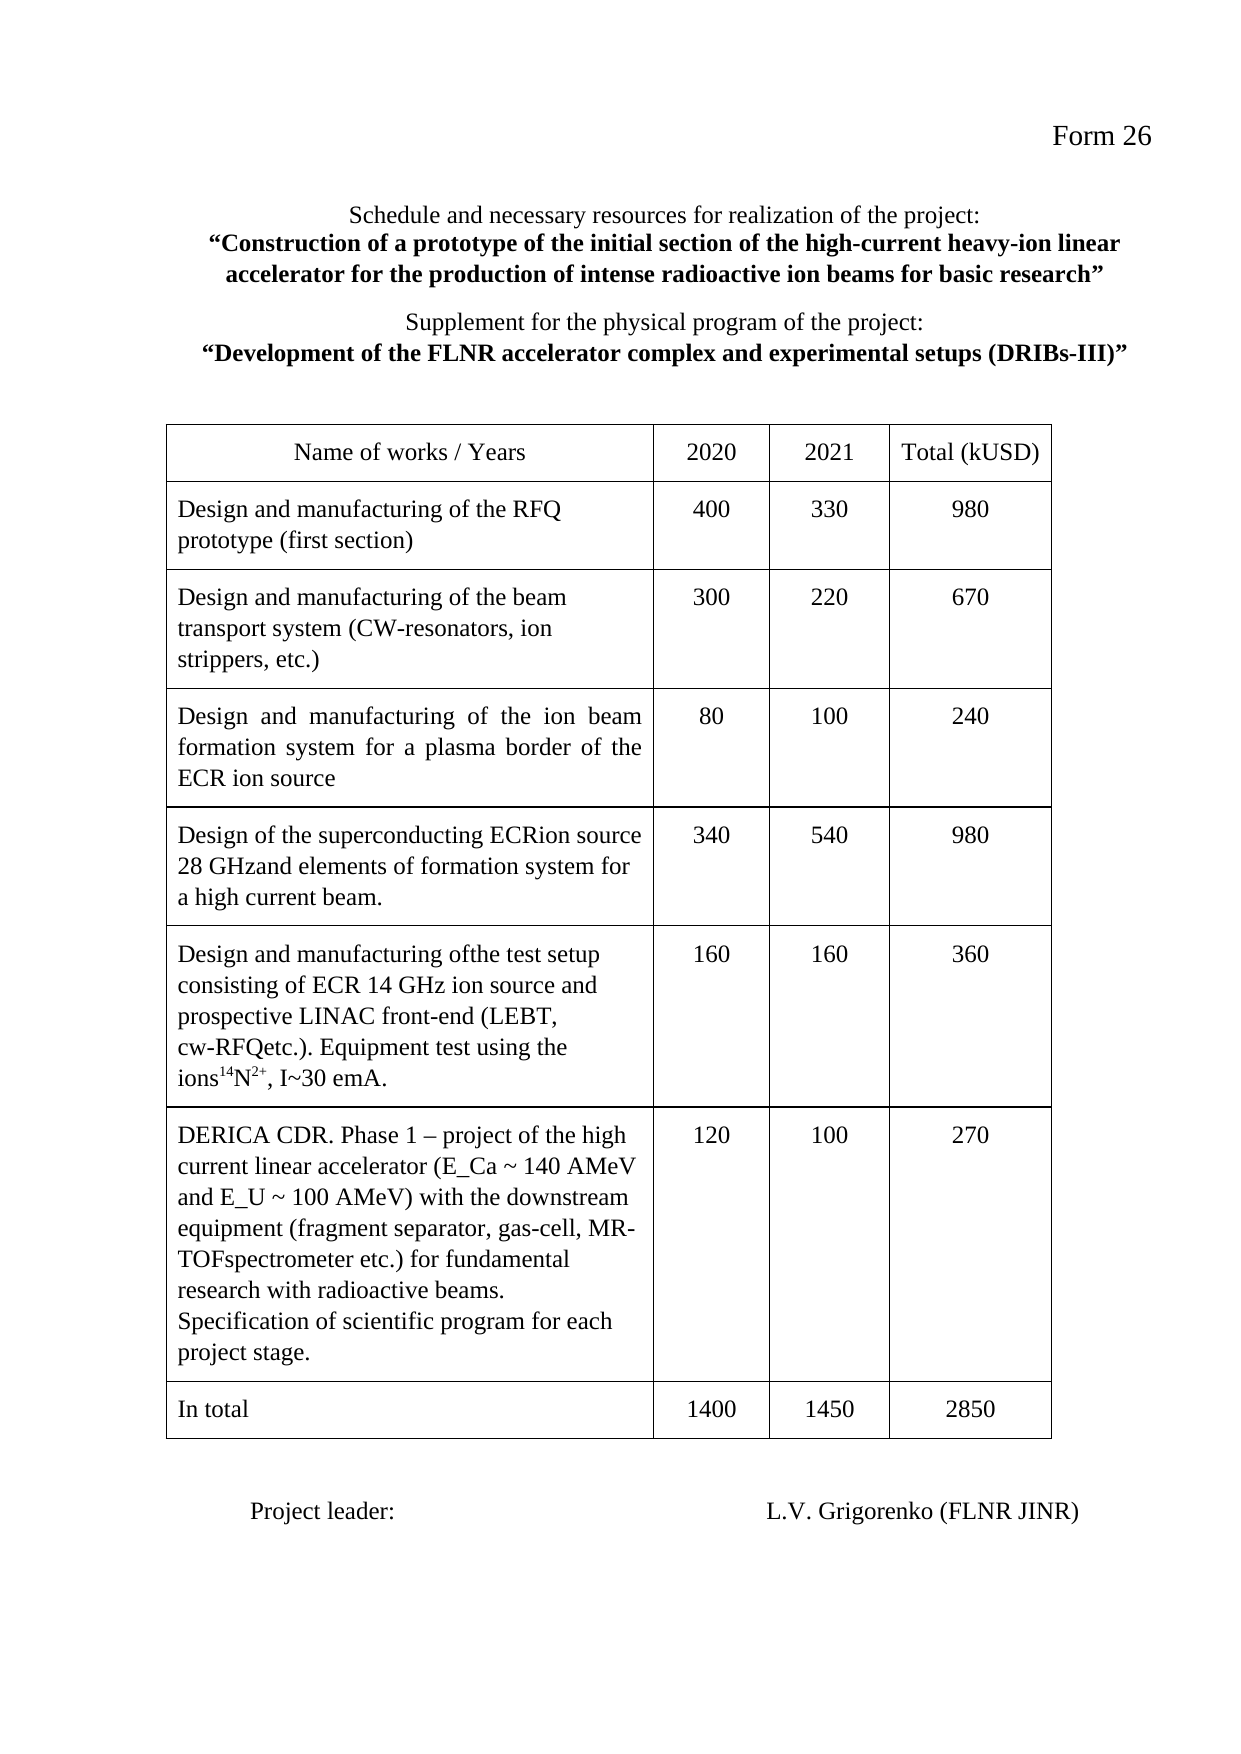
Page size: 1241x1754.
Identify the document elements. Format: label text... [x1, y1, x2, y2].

table_cell 540 [770, 808, 889, 925]
table_cell 400 [654, 482, 769, 568]
table_cell Design and manufacturing of the RFQ prototype (first section) [167, 482, 653, 568]
text Form 26 [177, 118, 1152, 152]
table_cell 120 [654, 1108, 769, 1381]
table_header 2020 [654, 425, 769, 481]
table_cell 980 [890, 808, 1051, 925]
table_cell 1450 [770, 1382, 889, 1437]
table_cell 330 [770, 482, 889, 568]
table_header Total (kUSD) [890, 425, 1051, 481]
text Supplement for the physical program of the project: [177, 307, 1152, 336]
table_header 2021 [770, 425, 889, 481]
table_cell 220 [770, 570, 889, 687]
table_cell 100 [770, 1108, 889, 1381]
table_cell 340 [654, 808, 769, 925]
table_cell Design and manufacturing of the beam transport system (CW-resonators, ion strippers, etc.) [167, 570, 653, 687]
table_cell 80 [654, 689, 769, 806]
table_header Name of works / Years [167, 425, 653, 481]
table_cell 670 [890, 570, 1051, 687]
table_cell 1400 [654, 1382, 769, 1437]
table_cell Design and manufacturing ofthe test setup consisting of ECR 14 GHz ion source and prospective LINAC front-end (LEBT, cw-RFQetc.). Equipment test using the ions14N2+, I~30 emA. [167, 926, 653, 1106]
table_cell 360 [890, 926, 1051, 1106]
table_cell 2850 [890, 1382, 1051, 1437]
text “Development of the FLNR accelerator complex and experimental setups (DRIBs-III)” [177, 338, 1152, 367]
text “Construction of a prototype of the initial section of the high-current heavy-ion linear accelerator for the production of intense radioactive ion beams for basic research” [177, 228, 1152, 288]
table_cell 160 [770, 926, 889, 1106]
text Schedule and necessary resources for realization of the project: [177, 200, 1152, 228]
table_cell 240 [890, 689, 1051, 806]
table_cell 300 [654, 570, 769, 687]
text Project leader: L.V. Grigorenko (FLNR JINR) [177, 1496, 1152, 1525]
table_cell 100 [770, 689, 889, 806]
table_cell Design and manufacturing of the ion beam formation system for a plasma border of the ECR ion source [167, 689, 653, 806]
table_cell In total [167, 1382, 653, 1437]
table_cell 270 [890, 1108, 1051, 1381]
table_cell DERICA CDR. Phase 1 – project of the high current linear accelerator (E_Ca ~ 140 AMeV and E_U ~ 100 AMeV) with the downstream equipment (fragment separator, gas-cell, MR-TOFspectrometer etc.) for fundamental research with radioactive beams. Specification of scientific program for each project stage. [167, 1108, 653, 1381]
table_cell 160 [654, 926, 769, 1106]
table_cell Design of the superconducting ECRion source 28 GHzand elements of formation system for a high current beam. [167, 808, 653, 925]
table_cell 980 [890, 482, 1051, 568]
